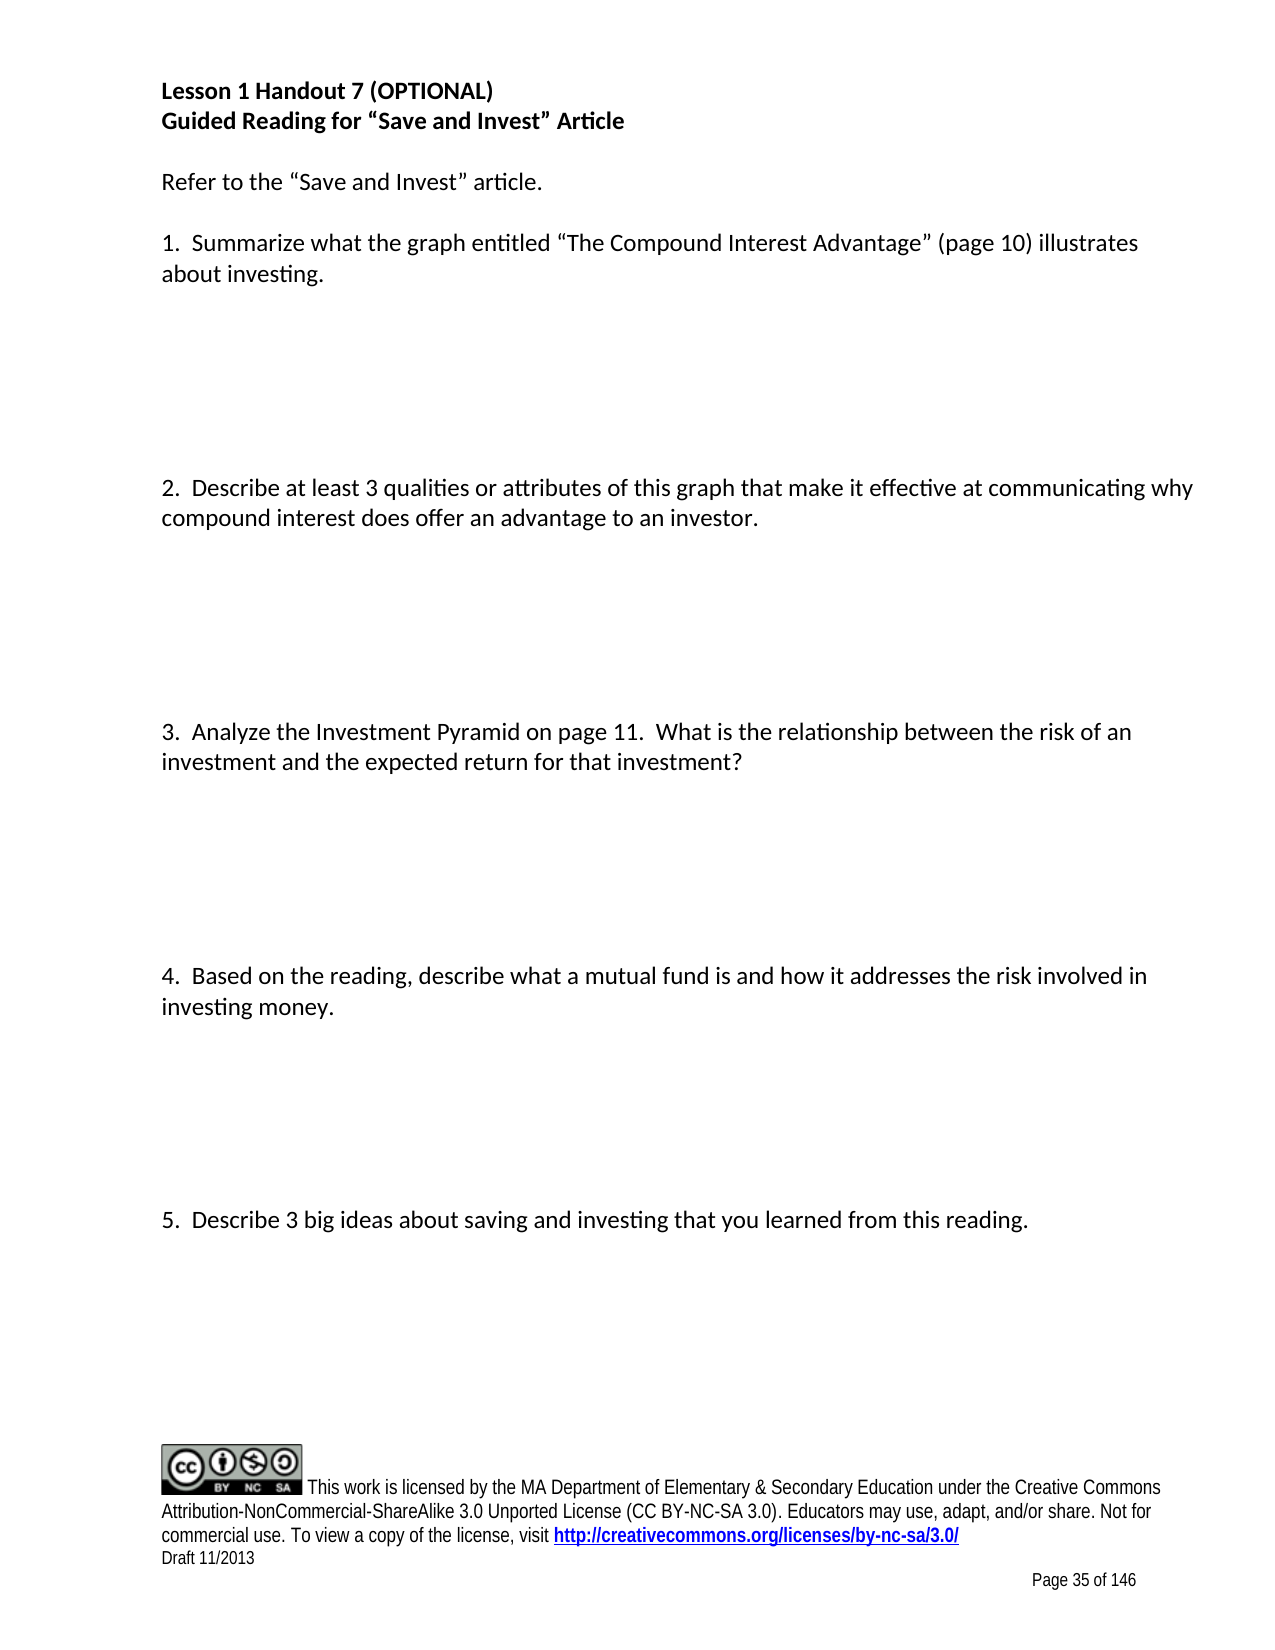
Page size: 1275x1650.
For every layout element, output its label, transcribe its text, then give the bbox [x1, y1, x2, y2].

text Guided Reading for “Save and Invest” Article [161, 106, 1200, 136]
text 4. Based on the reading, describe what a mutual fund is and how it addresses the risk involved in investing money. [161, 960, 1200, 1021]
text 3. Analyze the Investment Pyramid on page 11. What is the relationship between the risk of an investment and the expected return for that investment? [161, 716, 1200, 777]
text 1. Summarize what the graph entitled “The Compound Interest Advantage” (page 10) illustrates about investing. [161, 228, 1200, 289]
text Refer to the “Save and Invest” article. [161, 167, 1200, 197]
picture [161, 1444, 303, 1495]
text 5. Describe 3 big ideas about saving and investing that you learned from this reading. [161, 1204, 1200, 1235]
text Lesson 1 Handout 7 (OPTIONAL) [161, 75, 1200, 106]
text 2. Describe at least 3 qualities or attributes of this graph that make it effective at communicating why compound interest does offer an advantage to an investor. [161, 472, 1200, 533]
